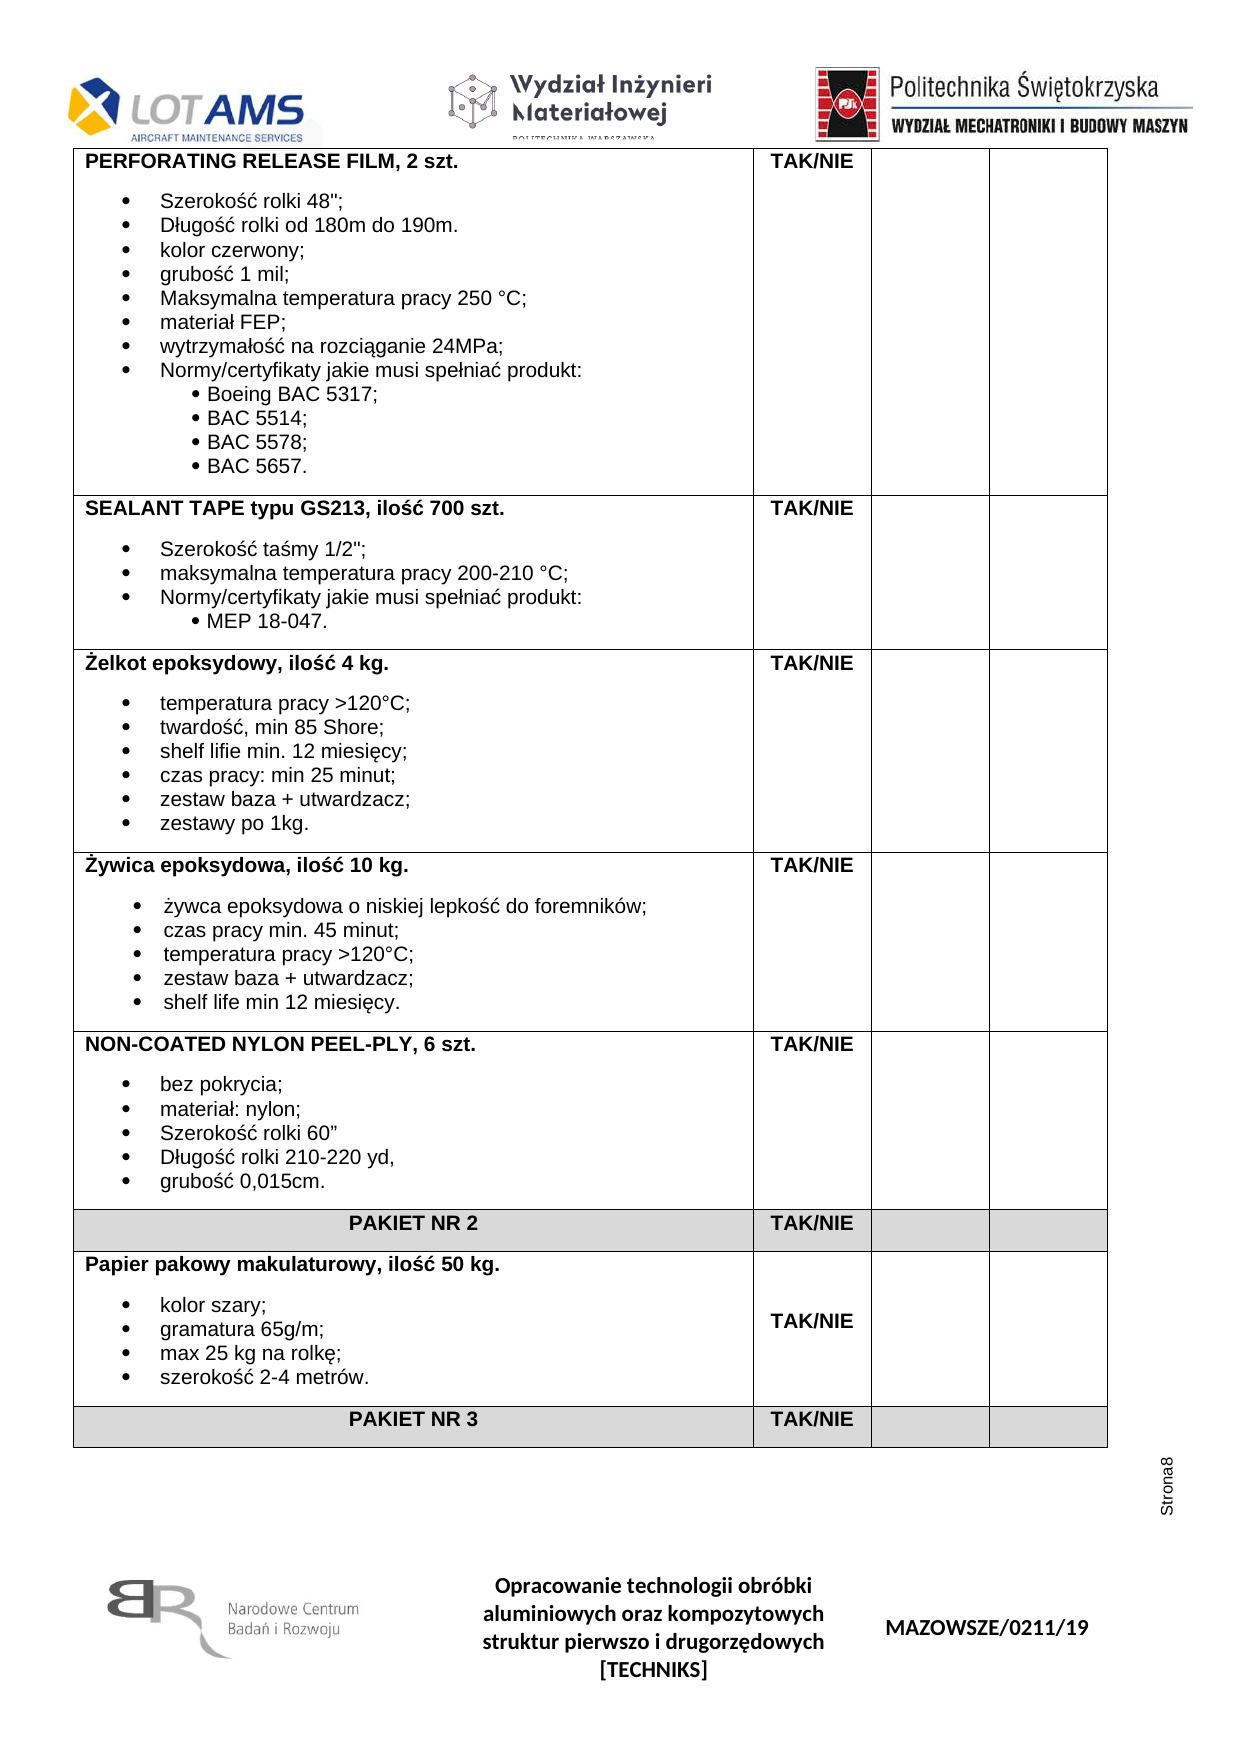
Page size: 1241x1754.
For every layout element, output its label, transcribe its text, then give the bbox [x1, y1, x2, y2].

picture [448, 74, 714, 140]
table_cell [990, 1252, 1107, 1406]
table_cell [872, 853, 989, 1031]
picture [815, 67, 1194, 142]
table_cell [990, 853, 1107, 1031]
table_cell SEALANT TAPE typu GS213, ilość 700 szt. Szerokość taśmy 1/2"; maksymalna temperatura pracy 200-210 °C; Normy/certyfikaty jakie musi spełniać produkt: MEP 18-047. [74, 496, 753, 649]
table_cell [990, 1407, 1107, 1447]
table_cell [872, 1407, 989, 1447]
table_cell [990, 650, 1107, 852]
table_cell Papier pakowy makulaturowy, ilość 50 kg. kolor szary; gramatura 65g/m; max 25 kg na rolkę; szerokość 2-4 metrów. [74, 1252, 753, 1406]
table_cell TAK/NIE [754, 1032, 871, 1209]
picture [57, 67, 323, 155]
picture [98, 1575, 368, 1663]
table_cell TAK/NIE [754, 496, 871, 649]
table_cell TAK/NIE [754, 1252, 871, 1406]
table_cell Żelkot epoksydowy, ilość 4 kg. temperatura pracy >120°C; twardość, min 85 Shore; shelf lifie min. 12 miesięcy; czas pracy: min 25 minut; zestaw baza + utwardzacz; zestawy po 1kg. [74, 650, 753, 852]
table_cell PAKIET NR 2 [74, 1210, 753, 1251]
table_cell TAK/NIE [754, 1210, 871, 1251]
table_cell [990, 149, 1107, 495]
table_cell [872, 149, 989, 495]
table_cell [872, 650, 989, 852]
table_cell [990, 496, 1107, 649]
table_cell [872, 1252, 989, 1406]
table_cell [990, 1210, 1107, 1251]
table_cell [872, 496, 989, 649]
table_cell PAKIET NR 3 [74, 1407, 753, 1447]
table_cell Żywica epoksydowa, ilość 10 kg. żywca epoksydowa o niskiej lepkość do foremników; czas pracy min. 45 minut; temperatura pracy >120°C; zestaw baza + utwardzacz; shelf life min 12 miesięcy. [74, 853, 753, 1031]
table_cell [872, 1210, 989, 1251]
table_cell TAK/NIE [754, 149, 871, 495]
table_cell PERFORATING RELEASE FILM, 2 szt. Szerokość rolki 48"; Długość rolki od 180m do 190m. kolor czerwony; grubość 1 mil; Maksymalna temperatura pracy 250 °C; materiał FEP; wytrzymałość na rozciąganie 24MPa; Normy/certyfikaty jakie musi spełniać produkt: Boeing BAC 5317; BAC 5514; BAC 5578; BAC 5657. [74, 149, 753, 495]
table_cell TAK/NIE [754, 650, 871, 852]
table_cell TAK/NIE [754, 1407, 871, 1447]
table_cell [990, 1032, 1107, 1209]
table_cell TAK/NIE [754, 853, 871, 1031]
table_cell [872, 1032, 989, 1209]
table_cell NON-COATED NYLON PEEL-PLY, 6 szt. bez pokrycia; materiał: nylon; Szerokość rolki 60” Długość rolki 210-220 yd, grubość 0,015cm. [74, 1032, 753, 1209]
